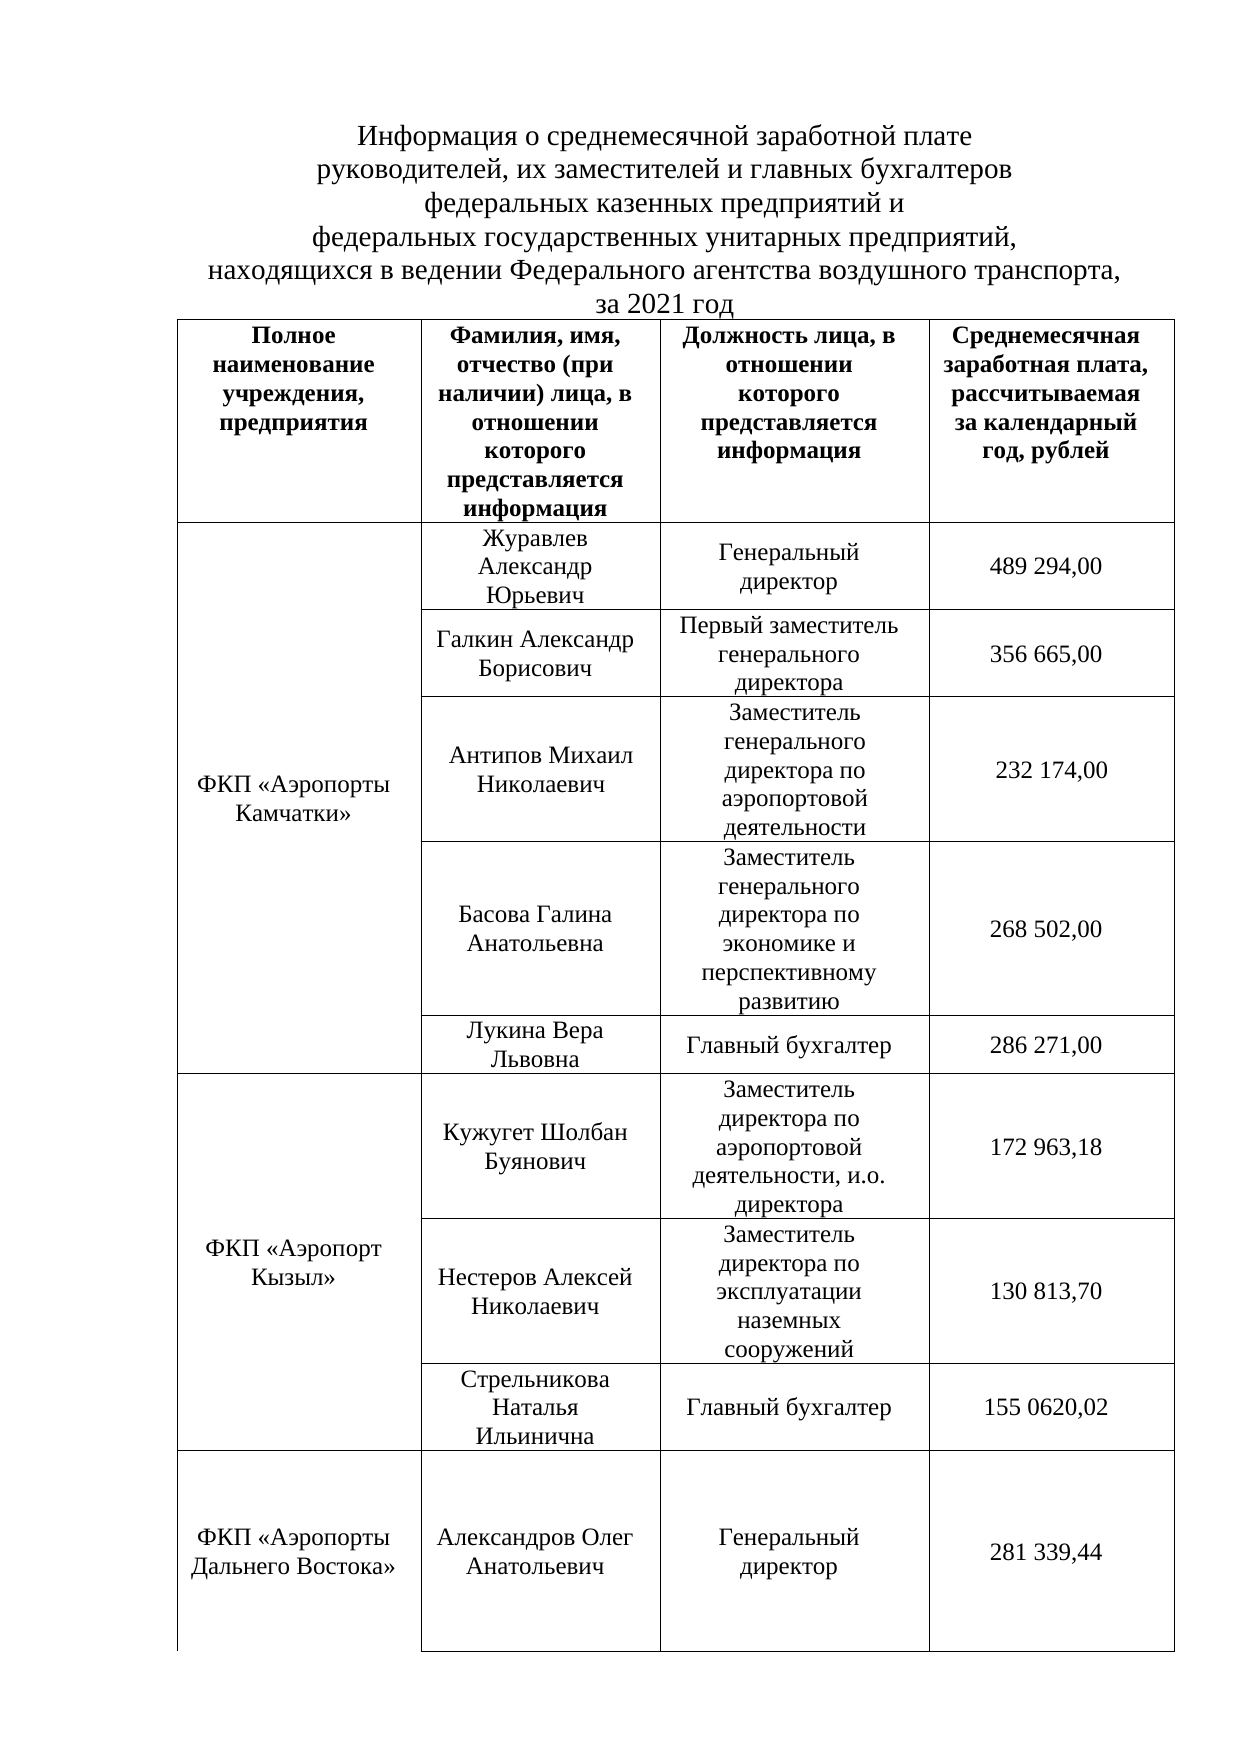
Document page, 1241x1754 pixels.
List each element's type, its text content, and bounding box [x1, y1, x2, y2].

table_cell Заместитель директора по эксплуатации наземных сооружений [661, 1219, 929, 1363]
table_cell 286 271,00 [930, 1016, 1174, 1073]
table_cell Журавлев Александр Юрьевич [422, 523, 660, 609]
table_header Среднемесячная заработная плата, рассчитываемая за календарный год, рублей [930, 320, 1174, 522]
table_header Полное наименование учреждения, предприятия [178, 320, 421, 522]
table_cell Заместитель генерального директора по экономике и перспективному развитию [661, 842, 929, 1014]
table_cell 281 339,44 [930, 1451, 1174, 1651]
table_cell Первый заместитель генерального директора [661, 610, 929, 696]
table_header Фамилия, имя, отчество (при наличии) лица, в отношении которого представляется информация [422, 320, 660, 522]
table_cell 130 813,70 [930, 1219, 1174, 1363]
table_cell Кужугет Шолбан Буянович [422, 1074, 660, 1218]
text находящихся в ведении Федерального агентства воздушного транспорта, [177, 252, 1152, 286]
table_cell Басова Галина Анатольевна [422, 842, 660, 1014]
text Информация о среднемесячной заработной плате [177, 118, 1152, 152]
table_cell Стрельникова Наталья Ильинична [422, 1364, 660, 1450]
table_cell Генеральный директор [661, 1451, 929, 1651]
table_cell Нестеров Алексей Николаевич [422, 1219, 660, 1363]
text федеральных казенных предприятий и [177, 185, 1152, 219]
table_cell 489 294,00 [930, 523, 1174, 609]
table_cell Главный бухгалтер [661, 1016, 929, 1073]
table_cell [178, 1451, 421, 1651]
table_cell Заместитель директора по аэропортовой деятельности, и.о. директора [661, 1074, 929, 1218]
table_cell Заместитель генерального директора по аэропортовой деятельности [661, 697, 929, 841]
table_cell 155 0620,02 [930, 1364, 1174, 1450]
table_cell 232 174,00 [930, 697, 1174, 841]
table_cell 268 502,00 [930, 842, 1174, 1014]
table_cell Антипов Михаил Николаевич [422, 697, 660, 841]
table_cell Генеральный директор [661, 523, 929, 609]
table_header Должность лица, в отношении которого представляется информация [661, 320, 929, 522]
table_cell ФКП «Аэропорт Кызыл» [178, 1074, 421, 1450]
table_cell Главный бухгалтер [661, 1364, 929, 1450]
text за 2021 год [177, 286, 1152, 319]
table_cell Александров Олег Анатольевич [422, 1451, 660, 1651]
table_cell Галкин Александр Борисович [422, 610, 660, 696]
table_cell Лукина Вера Львовна [422, 1016, 660, 1073]
table_cell 172 963,18 [930, 1074, 1174, 1218]
text руководителей, их заместителей и главных бухгалтеров [177, 152, 1152, 185]
table_cell ФКП «Аэропорты Камчатки» [178, 523, 421, 1073]
text федеральных государственных унитарных предприятий, [177, 219, 1152, 252]
table_cell 356 665,00 [930, 610, 1174, 696]
